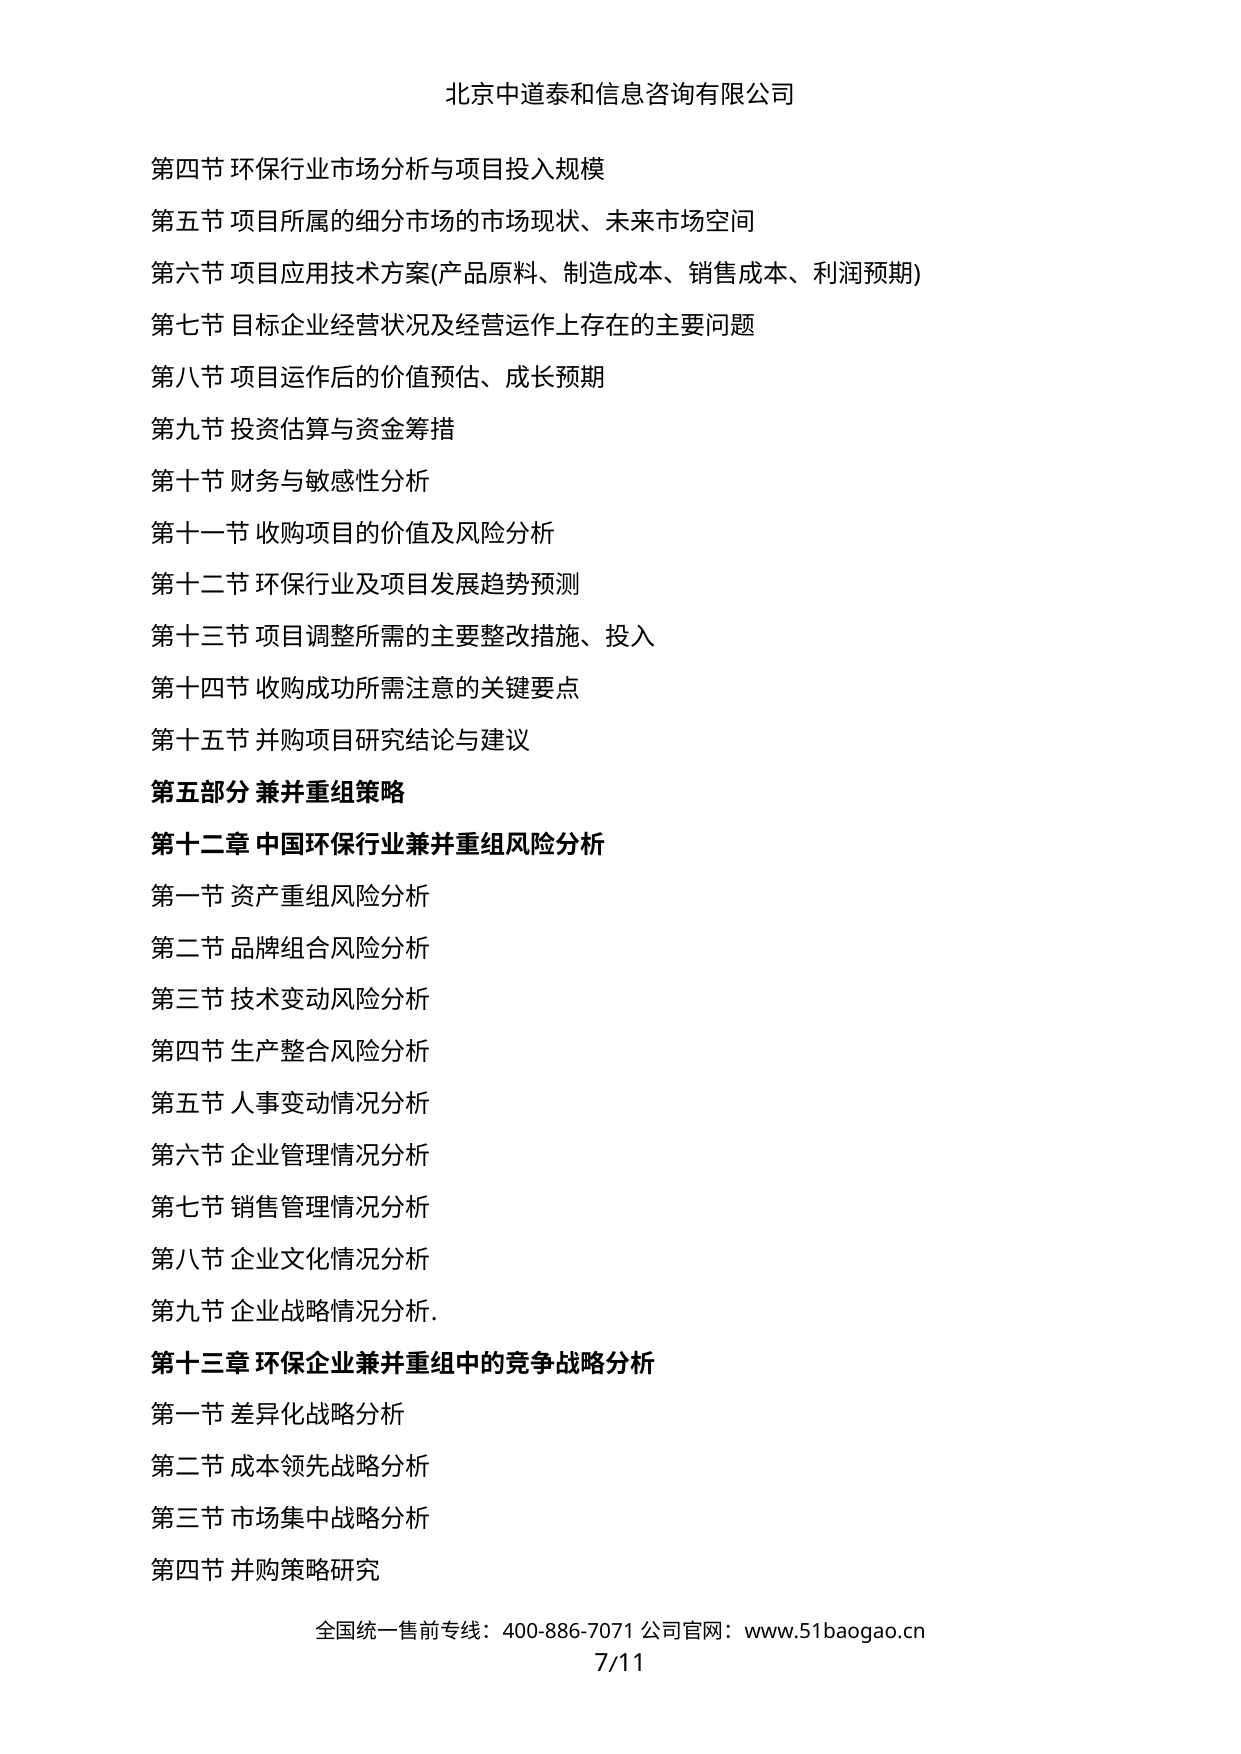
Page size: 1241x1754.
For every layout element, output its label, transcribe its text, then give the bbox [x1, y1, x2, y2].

text 第十二章 中国环保行业兼并重组风险分析 [150, 824, 1090, 861]
text 第七节 销售管理情况分析 [150, 1187, 1090, 1224]
text 第九节 投资估算与资金筹措 [150, 409, 1090, 446]
text 第八节 项目运作后的价值预估、成长预期 [150, 357, 1090, 394]
text 第一节 资产重组风险分析 [150, 876, 1090, 912]
text 第十五节 并购项目研究结论与建议 [150, 721, 1090, 757]
text 第十节 财务与敏感性分析 [150, 461, 1090, 497]
text 第三节 市场集中战略分析 [150, 1499, 1090, 1535]
text 第十四节 收购成功所需注意的关键要点 [150, 669, 1090, 705]
text 第七节 目标企业经营状况及经营运作上存在的主要问题 [150, 306, 1090, 342]
text 第十二节 环保行业及项目发展趋势预测 [150, 565, 1090, 601]
text 第五部分 兼并重组策略 [150, 772, 1090, 809]
text 第六节 企业管理情况分析 [150, 1136, 1090, 1172]
text 第十三节 项目调整所需的主要整改措施、投入 [150, 617, 1090, 653]
text 第五节 人事变动情况分析 [150, 1084, 1090, 1120]
text 第八节 企业文化情况分析 [150, 1239, 1090, 1276]
text 第四节 环保行业市场分析与项目投入规模 [150, 150, 1090, 186]
text 第六节 项目应用技术方案(产品原料、制造成本、销售成本、利润预期) [150, 254, 1090, 290]
text 第十三章 环保企业兼并重组中的竞争战略分析 [150, 1343, 1090, 1379]
text 第四节 并购策略研究 [150, 1551, 1090, 1587]
text 第九节 企业战略情况分析. [150, 1291, 1090, 1327]
text 第一节 差异化战略分析 [150, 1395, 1090, 1431]
text 第五节 项目所属的细分市场的市场现状、未来市场空间 [150, 202, 1090, 238]
text 第二节 成本领先战略分析 [150, 1447, 1090, 1483]
text 第二节 品牌组合风险分析 [150, 928, 1090, 964]
text 第四节 生产整合风险分析 [150, 1032, 1090, 1068]
text 第十一节 收购项目的价值及风险分析 [150, 513, 1090, 549]
text 第三节 技术变动风险分析 [150, 980, 1090, 1016]
